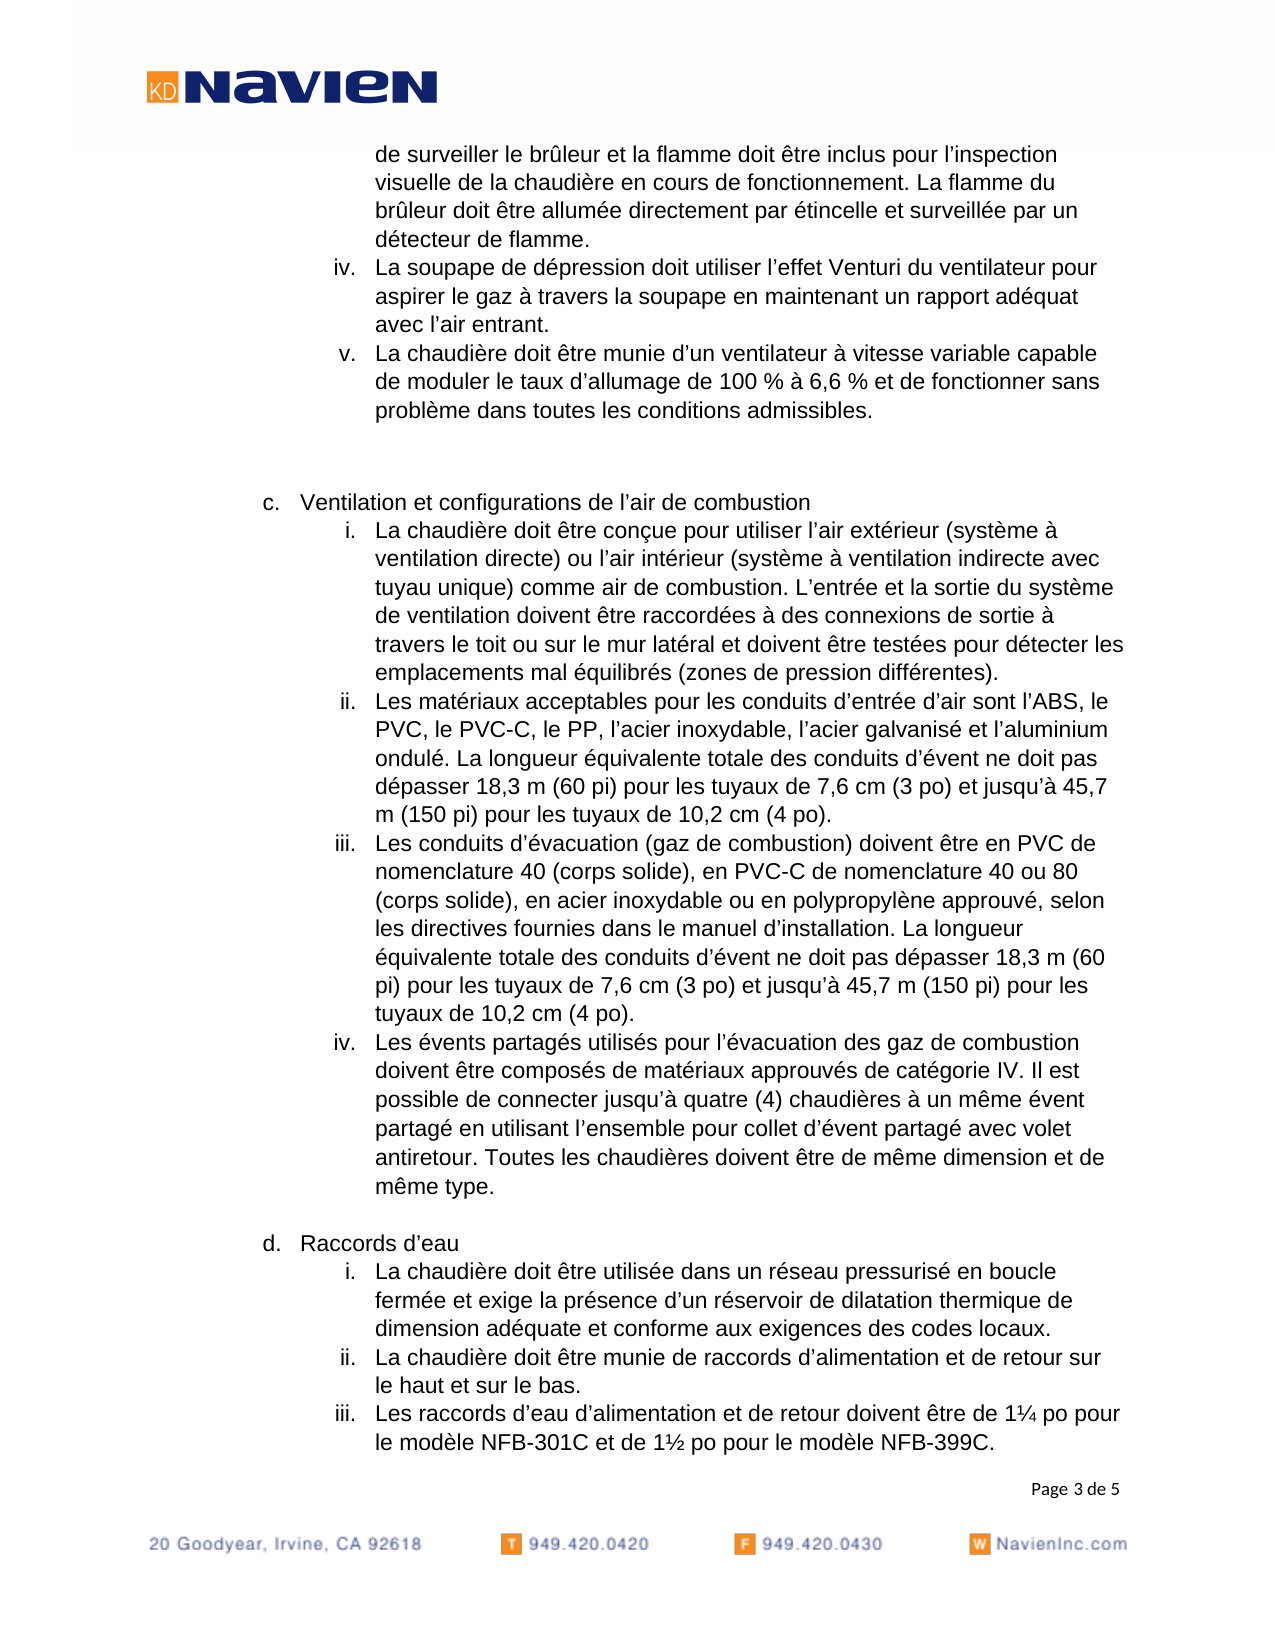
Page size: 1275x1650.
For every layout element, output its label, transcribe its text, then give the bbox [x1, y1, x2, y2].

list Les matériaux acceptables pour les conduits d’entrée d’air sont l’ABS, le PVC, le PVC-C, le PP, l’acier inoxydable, l’acier galvanisé et l’aluminium ondulé. La longueur équivalente totale des conduits d’évent ne doit pas dépasser 18,3 m (60 pi) pour les tuyaux de 7,6 cm (3 po) et jusqu’à 45,7 m (150 pi) pour les tuyaux de 10,2 cm (4 po). [356, 688, 1125, 828]
list La chaudière doit être munie de raccords d’alimentation et de retour sur le haut et sur le bas. [356, 1343, 1125, 1398]
list Les conduits d’évacuation (gaz de combustion) doivent être en PVC de nomenclature 40 (corps solide), en PVC-C de nomenclature 40 ou 80 (corps solide), en acier inoxydable ou en polypropylène approuvé, selon les directives fournies dans le manuel d’installation. La longueur équivalente totale des conduits d’évent ne doit pas dépasser 18,3 m (60 pi) pour les tuyaux de 7,6 cm (3 po) et jusqu’à 45,7 m (150 pi) pour les tuyaux de 10,2 cm (4 po). [356, 830, 1125, 1027]
picture [75, 1, 1275, 151]
list Ventilation et configurations de l’air de combustion [262, 488, 1125, 515]
list Les évents partagés utilisés pour l’évacuation des gaz de combustion doivent être composés de matériaux approuvés de catégorie IV. Il est possible de connecter jusqu’à quatre (4) chaudières à un même évent partagé en utilisant l’ensemble pour collet d’évent partagé avec volet antiretour. Toutes les chaudières doivent être de même dimension et de même type. [356, 1029, 1125, 1199]
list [356, 141, 1125, 252]
list La chaudière doit être munie d’un ventilateur à vitesse variable capable de moduler le taux d’allumage de 100 % à 6,6 % et de fonctionner sans problème dans toutes les conditions admissibles. [356, 340, 1125, 423]
list La chaudière doit être utilisée dans un réseau pressurisé en boucle fermée et exige la présence d’un réservoir de dilatation thermique de dimension adéquate et conforme aux exigences des codes locaux. [356, 1258, 1125, 1341]
list Raccords d’eau [262, 1230, 1125, 1256]
list Les raccords d’eau d’alimentation et de retour doivent être de 1¼ po pour le modèle NFB-301C et de 1½ po pour le modèle NFB-399C. [356, 1400, 1125, 1455]
list La soupape de dépression doit utiliser l’effet Venturi du ventilateur pour aspirer le gaz à travers la soupape en maintenant un rapport adéquat avec l’air entrant. [356, 254, 1125, 338]
list La chaudière doit être conçue pour utiliser l’air extérieur (système à ventilation directe) ou l’air intérieur (système à ventilation indirecte avec tuyau unique) comme air de combustion. L’entrée et la sortie du système de ventilation doivent être raccordées à des connexions de sortie à travers le toit ou sur le mur latéral et doivent être testées pour détecter les emplacements mal équilibrés (zones de pression différentes). [356, 517, 1125, 686]
